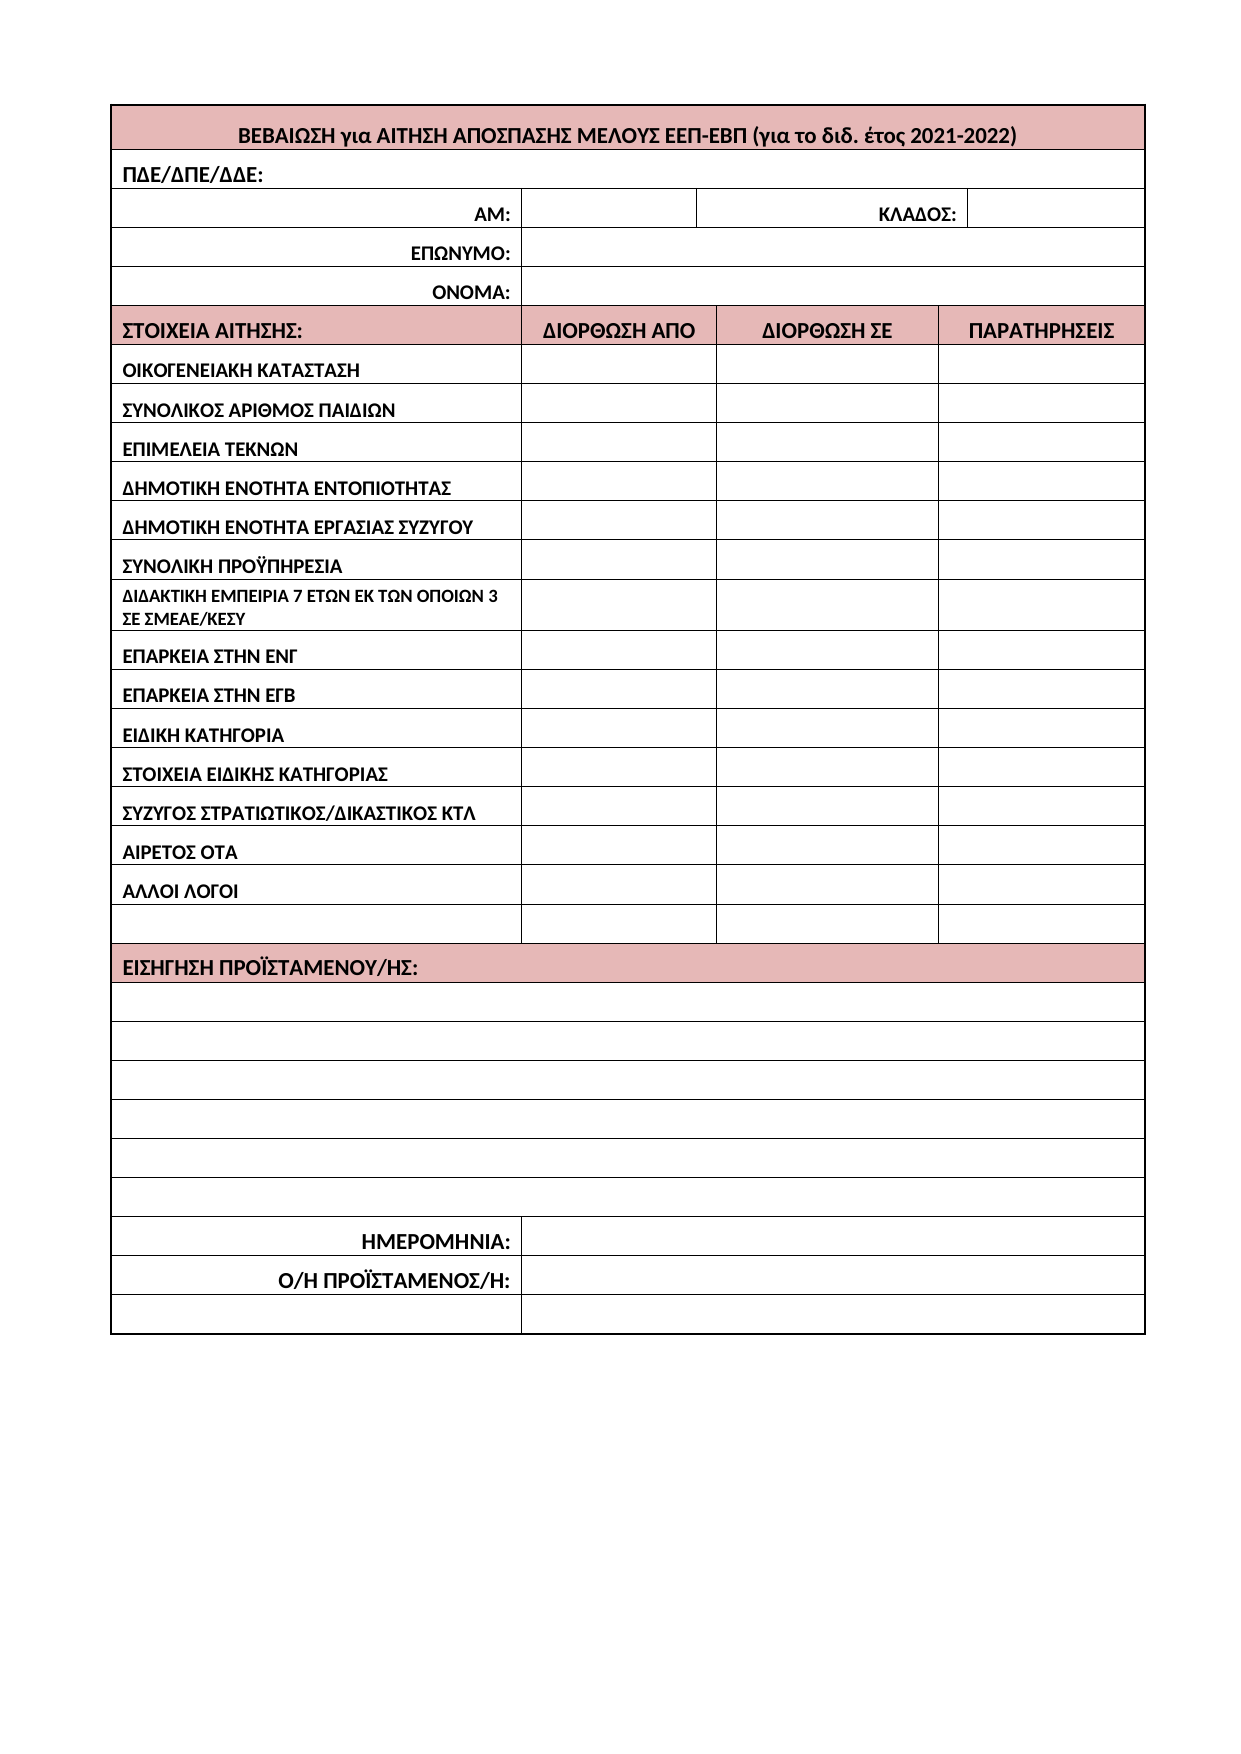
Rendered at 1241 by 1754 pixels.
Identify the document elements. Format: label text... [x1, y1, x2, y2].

table_cell [522, 228, 1144, 266]
table_cell ΕΠΩΝΥΜΟ: [112, 228, 521, 266]
table_cell ΠΑΡΑΤΗΡΗΣΕΙΣ [939, 306, 1144, 344]
table_cell [112, 1061, 1144, 1099]
table_cell [939, 423, 1144, 461]
table_cell ΕΠΑΡΚΕΙΑ ΣΤΗΝ ΕΓΒ [112, 670, 521, 708]
table_cell [522, 709, 716, 747]
table_cell ΔΗΜΟΤΙΚΗ ΕΝΟΤΗΤΑ ΕΝΤΟΠΙΟΤΗΤΑΣ [112, 462, 521, 500]
table_cell [939, 748, 1144, 786]
table_cell [717, 826, 938, 864]
table_cell ΕΙΔΙΚΗ ΚΑΤΗΓΟΡΙΑ [112, 709, 521, 747]
table_cell [522, 540, 716, 578]
table_cell [717, 865, 938, 903]
table_cell [522, 345, 716, 383]
table_cell [717, 748, 938, 786]
table_cell ΚΛΑΔΟΣ: [697, 189, 967, 227]
table_cell ΣΥΖΥΓΟΣ ΣΤΡΑΤΙΩΤΙΚΟΣ/ΔΙΚΑΣΤΙΚΟΣ ΚΤΛ [112, 787, 521, 825]
table_cell [717, 462, 938, 500]
table_cell ΕΠΙΜΕΛΕΙΑ ΤΕΚΝΩΝ [112, 423, 521, 461]
table_cell [522, 384, 716, 422]
table_cell [939, 462, 1144, 500]
table_cell ΟΝΟΜΑ: [112, 267, 521, 305]
table_cell [717, 501, 938, 539]
table_cell [522, 1217, 1144, 1255]
table_cell [112, 1022, 1144, 1060]
table_cell ΔΙΟΡΘΩΣΗ ΑΠΟ [522, 306, 716, 344]
table_header ΒΕΒΑΙΩΣΗ για ΑΙΤΗΣΗ ΑΠΟΣΠΑΣΗΣ ΜΕΛΟΥΣ ΕΕΠ-ΕΒΠ (για το διδ. έτος 2021-2022) [112, 106, 1144, 149]
table_cell [939, 670, 1144, 708]
table_cell [717, 540, 938, 578]
table_cell [717, 905, 938, 942]
table_cell [522, 189, 696, 227]
table_cell [112, 1139, 1144, 1177]
table_cell [717, 787, 938, 825]
table_cell [939, 580, 1144, 630]
table_cell [717, 580, 938, 630]
table_cell [112, 983, 1144, 1021]
table_cell [112, 1295, 521, 1333]
table_cell [522, 267, 1144, 305]
table_cell ΑΙΡΕΤΟΣ ΟΤΑ [112, 826, 521, 864]
table_cell [939, 631, 1144, 669]
table_cell [939, 709, 1144, 747]
table_cell [522, 501, 716, 539]
table_cell ΕΠΑΡΚΕΙΑ ΣΤΗΝ ΕΝΓ [112, 631, 521, 669]
table_cell ΗΜΕΡΟΜΗΝΙΑ: [112, 1217, 521, 1255]
table_cell [522, 748, 716, 786]
table_cell [717, 631, 938, 669]
table_cell ΑΜ: [112, 189, 521, 227]
table_cell [717, 345, 938, 383]
table_cell [717, 384, 938, 422]
table_cell ΕΙΣΗΓΗΣΗ ΠΡΟΪΣΤΑΜΕΝΟΥ/ΗΣ: [112, 944, 1144, 982]
table_cell ΣΥΝΟΛΙΚΟΣ ΑΡΙΘΜΟΣ ΠΑΙΔΙΩΝ [112, 384, 521, 422]
table_cell [939, 345, 1144, 383]
table_cell [939, 501, 1144, 539]
table_cell ΔΙΟΡΘΩΣΗ ΣΕ [717, 306, 938, 344]
table_cell Ο/Η ΠΡΟΪΣΤΑΜΕΝΟΣ/Η: [112, 1256, 521, 1294]
table_cell [522, 631, 716, 669]
table_cell [968, 189, 1144, 227]
table_cell [939, 787, 1144, 825]
table_cell [112, 1178, 1144, 1216]
table_cell [939, 540, 1144, 578]
table_cell ΣΥΝΟΛΙΚΗ ΠΡΟΫΠΗΡΕΣΙΑ [112, 540, 521, 578]
table_cell [939, 865, 1144, 903]
table_cell ΔΗΜΟΤΙΚΗ ΕΝΟΤΗΤΑ ΕΡΓΑΣΙΑΣ ΣΥΖΥΓΟΥ [112, 501, 521, 539]
table_cell [522, 462, 716, 500]
table_cell ΑΛΛΟΙ ΛΟΓΟΙ [112, 865, 521, 903]
table_cell [717, 709, 938, 747]
table_cell [522, 905, 716, 942]
table_cell ΣΤΟΙΧΕΙΑ ΕΙΔΙΚΗΣ ΚΑΤΗΓΟΡΙΑΣ [112, 748, 521, 786]
table_cell [522, 826, 716, 864]
table_cell [522, 580, 716, 630]
table_cell [939, 384, 1144, 422]
table_cell ΟΙΚΟΓΕΝΕΙΑΚΗ ΚΑΤΑΣΤΑΣΗ [112, 345, 521, 383]
table_cell [522, 865, 716, 903]
table_cell [112, 1100, 1144, 1138]
table_cell [522, 787, 716, 825]
table_cell [112, 905, 521, 942]
table_cell [939, 905, 1144, 942]
table_cell [522, 1295, 1144, 1333]
table_cell ΔΙΔΑΚΤΙΚΗ ΕΜΠΕΙΡΙΑ 7 ΕΤΩΝ ΕΚ ΤΩΝ ΟΠΟΙΩΝ 3 ΣΕ ΣΜΕΑΕ/ΚΕΣΥ [112, 580, 521, 630]
table_cell [717, 423, 938, 461]
table_cell ΠΔΕ/ΔΠΕ/ΔΔΕ: [112, 150, 1144, 188]
table_cell [522, 670, 716, 708]
table_cell ΣΤΟΙΧΕΙΑ ΑΙΤΗΣΗΣ: [112, 306, 521, 344]
table_cell [522, 1256, 1144, 1294]
table_cell [522, 423, 716, 461]
table_cell [717, 670, 938, 708]
table_cell [939, 826, 1144, 864]
